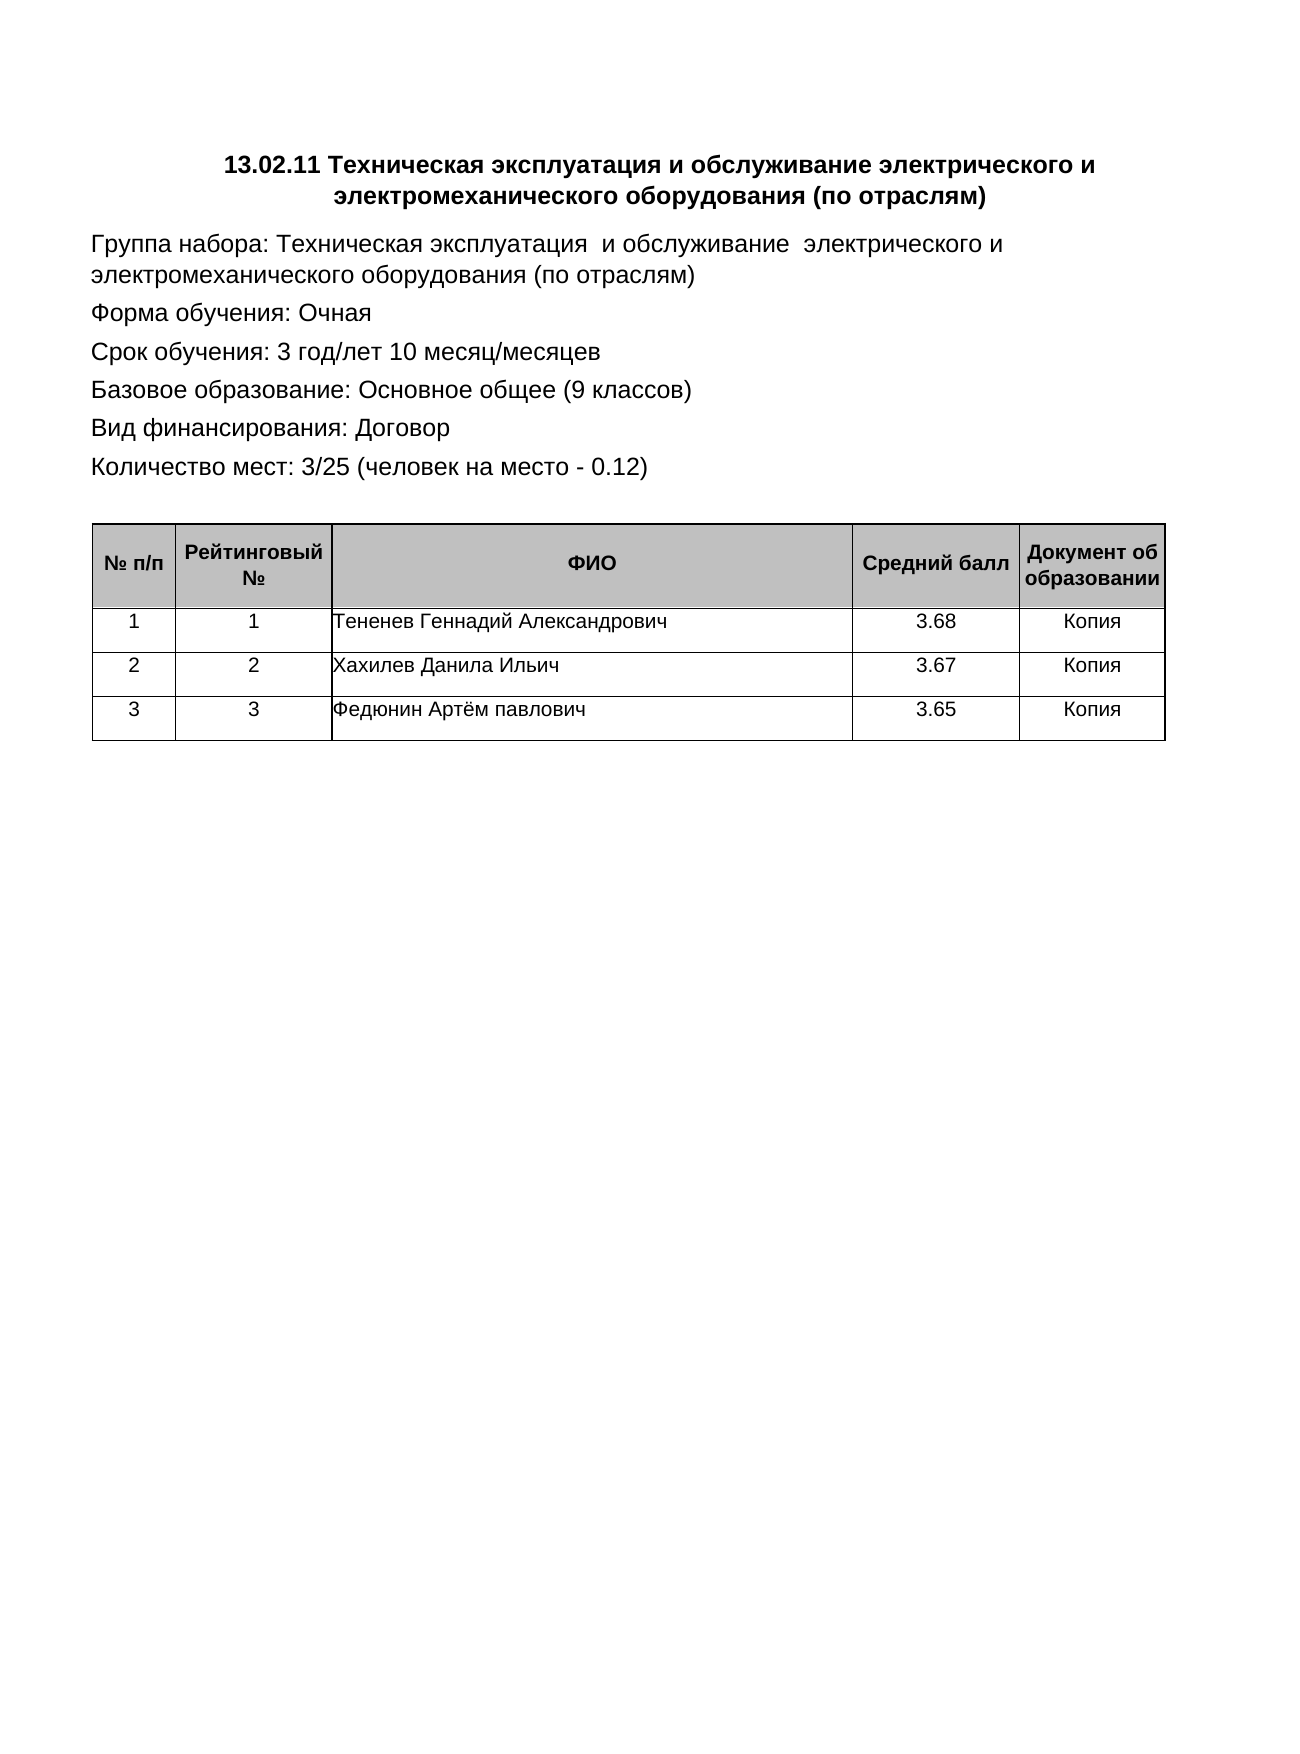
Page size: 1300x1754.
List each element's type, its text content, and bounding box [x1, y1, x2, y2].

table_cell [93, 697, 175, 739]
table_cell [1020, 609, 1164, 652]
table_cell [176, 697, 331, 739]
title 13.02.11 Техническая эксплуатация и обслуживание электрического и электромеханического оборудования (по отраслям) [91, 150, 1229, 210]
text Группа набора: Техническая эксплуатация и обслуживание электрического и электромеханического оборудования (по отраслям) [91, 229, 1229, 288]
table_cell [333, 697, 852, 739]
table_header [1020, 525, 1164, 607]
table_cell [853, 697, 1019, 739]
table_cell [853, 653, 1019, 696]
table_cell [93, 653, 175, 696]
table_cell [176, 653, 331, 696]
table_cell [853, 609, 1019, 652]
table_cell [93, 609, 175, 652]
text Срок обучения: 3 год/лет 10 месяц/месяцев [91, 336, 1229, 365]
text Количество мест: 3/25 (человек на место - 0.12) [91, 451, 1229, 480]
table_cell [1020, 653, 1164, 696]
text Базовое образование: Основное общее (9 классов) [91, 375, 1229, 403]
text Форма обучения: Очная [91, 298, 1229, 327]
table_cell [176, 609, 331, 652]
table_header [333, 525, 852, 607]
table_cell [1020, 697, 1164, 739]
text Вид финансирования: Договор [91, 413, 1229, 442]
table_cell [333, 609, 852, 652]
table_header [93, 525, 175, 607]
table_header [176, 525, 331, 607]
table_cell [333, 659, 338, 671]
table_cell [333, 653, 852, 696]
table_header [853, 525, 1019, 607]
